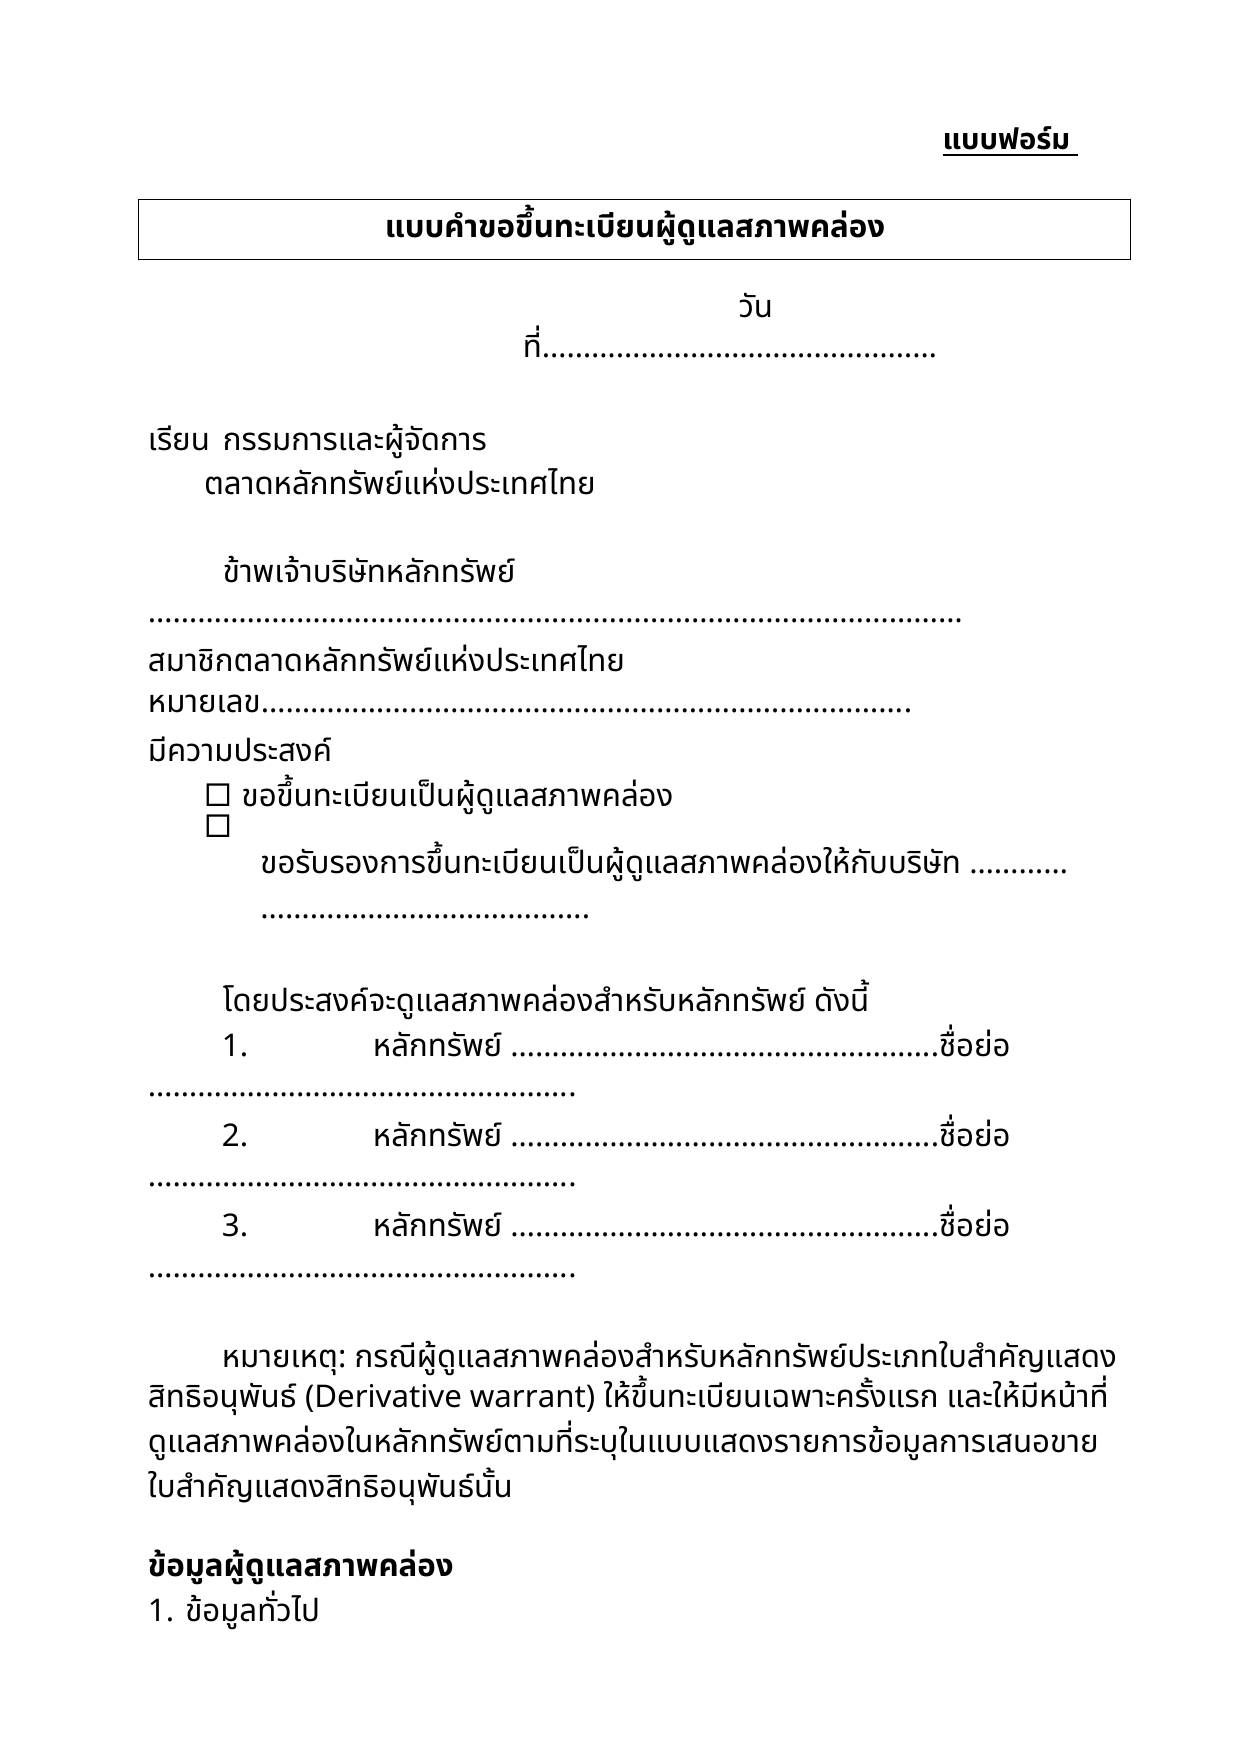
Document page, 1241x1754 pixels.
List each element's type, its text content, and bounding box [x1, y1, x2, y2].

text มีความประสงค์ [148, 726, 1122, 771]
text เรียน กรรมการและผู้จัดการ [148, 414, 1122, 459]
text 1. หลักทรัพย์ …………………………………………….ชื่อย่อ ……………………………………………. [148, 1020, 1122, 1110]
list ข้อมูลทั่วไป [148, 1585, 1122, 1630]
text 3. หลักทรัพย์ …………………………………………….ชื่อย่อ ……………………………………………. [148, 1201, 1122, 1332]
text หมายเหตุ: กรณีผู้ดูแลสภาพคล่องสำหรับหลักทรัพย์ประเภทใบสำคัญแสดงสิทธิอนุพันธ์ (Derivative warrant) ให้ขึ้นทะเบียนเฉพาะครั้งแรก และให้มีหน้าที่ดูแลสภาพคล่องในหลักทรัพย์ตามที่ระบุในแบบแสดงรายการข้อมูลการเสนอขายใบสำคัญแสดงสิทธิอนุพันธ์นั้น [148, 1332, 1122, 1512]
text 2. หลักทรัพย์ …………………………………………….ชื่อย่อ ……………………………………………. [148, 1110, 1122, 1201]
text โดยประสงค์จะดูแลสภาพคล่องสำหรับหลักทรัพย์ ดังนี้ [148, 975, 1082, 1020]
text ขอรับรองการขึ้นทะเบียนเป็นผู้ดูแลสภาพคล่องให้กับบริษัท ……………………………………………. [204, 816, 1082, 933]
list ขอขึ้นทะเบียนเป็นผู้ดูแลสภาพคล่อง [204, 771, 1082, 816]
text แบบคำขอขึ้นทะเบียนผู้ดูแลสภาพคล่อง [139, 200, 1130, 259]
text สมาชิกตลาดหลักทรัพย์แห่งประเทศไทยหมายเลข……………………………………………………………………. [148, 636, 1122, 726]
text ตลาดหลักทรัพย์แห่งประเทศไทย [148, 459, 1122, 504]
text ข้อมูลผู้ดูแลสภาพคล่อง [148, 1540, 1122, 1585]
text วันที่………………………………………… [523, 282, 1082, 372]
text ข้าพเจ้าบริษัทหลักทรัพย์ ……………………………………………………………………………………… [148, 546, 1082, 636]
